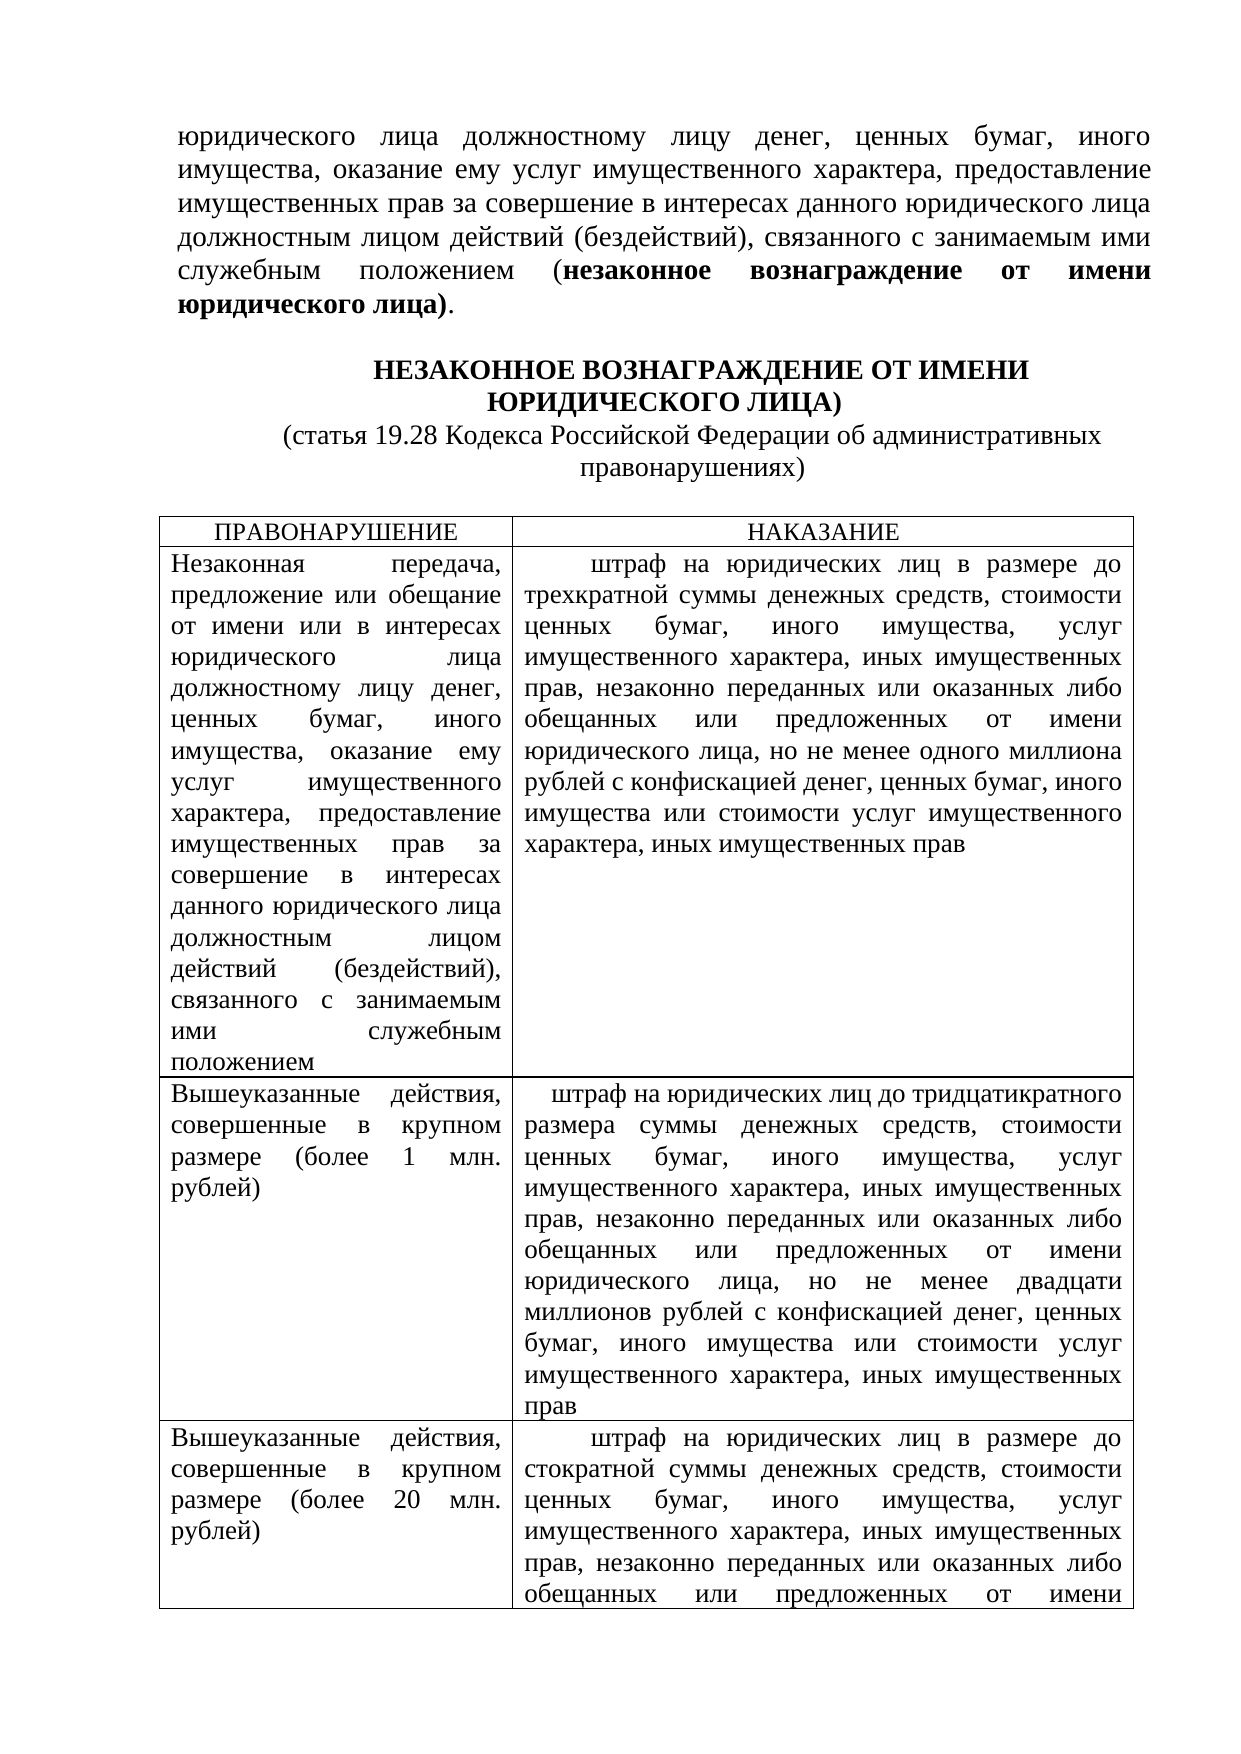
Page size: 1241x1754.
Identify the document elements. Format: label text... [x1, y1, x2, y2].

table_cell штраф на юридических лиц в размере до трехкратной суммы денежных средств, стоимости ценных бумаг, иного имущества, услуг имущественного характера, иных имущественных прав, незаконно переданных или оказанных либо обещанных или предложенных от имени юридического лица, но не менее одного миллиона рублей с конфискацией денег, ценных бумаг, иного имущества или стоимости услуг имущественного характера, иных имущественных прав [513, 547, 1133, 1076]
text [177, 118, 1152, 319]
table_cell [513, 1421, 1133, 1608]
table_cell Вышеуказанные действия, совершенные в крупном размере (более 1 млн. рублей) [160, 1078, 512, 1420]
table_cell Незаконная передача, предложение или обещание от имени или в интересах юридического лица должностному лицу денег, ценных бумаг, иного имущества, оказание ему услуг имущественного характера, предоставление имущественных прав за совершение в интересах данного юридического лица должностным лицом действий (бездействий), связанного с занимаемым ими служебным положением [160, 547, 512, 1076]
table_header ПРАВОНАРУШЕНИЕ [160, 517, 512, 546]
text НЕЗАКОННОЕ ВОЗНАГРАЖДЕНИЕ ОТ ИМЕНИ ЮРИДИЧЕСКОГО ЛИЦА) [177, 353, 1152, 418]
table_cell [160, 1421, 512, 1608]
text (статья 19.28 Кодекса Российской Федерации об административных правонарушениях) [233, 418, 1152, 482]
table_cell штраф на юридических лиц до тридцатикратного размера суммы денежных средств, стоимости ценных бумаг, иного имущества, услуг имущественного характера, иных имущественных прав, незаконно переданных или оказанных либо обещанных или предложенных от имени юридического лица, но не менее двадцати миллионов рублей с конфискацией денег, ценных бумаг, иного имущества или стоимости услуг имущественного характера, иных имущественных прав [513, 1078, 1133, 1420]
table_header НАКАЗАНИЕ [513, 517, 1133, 546]
